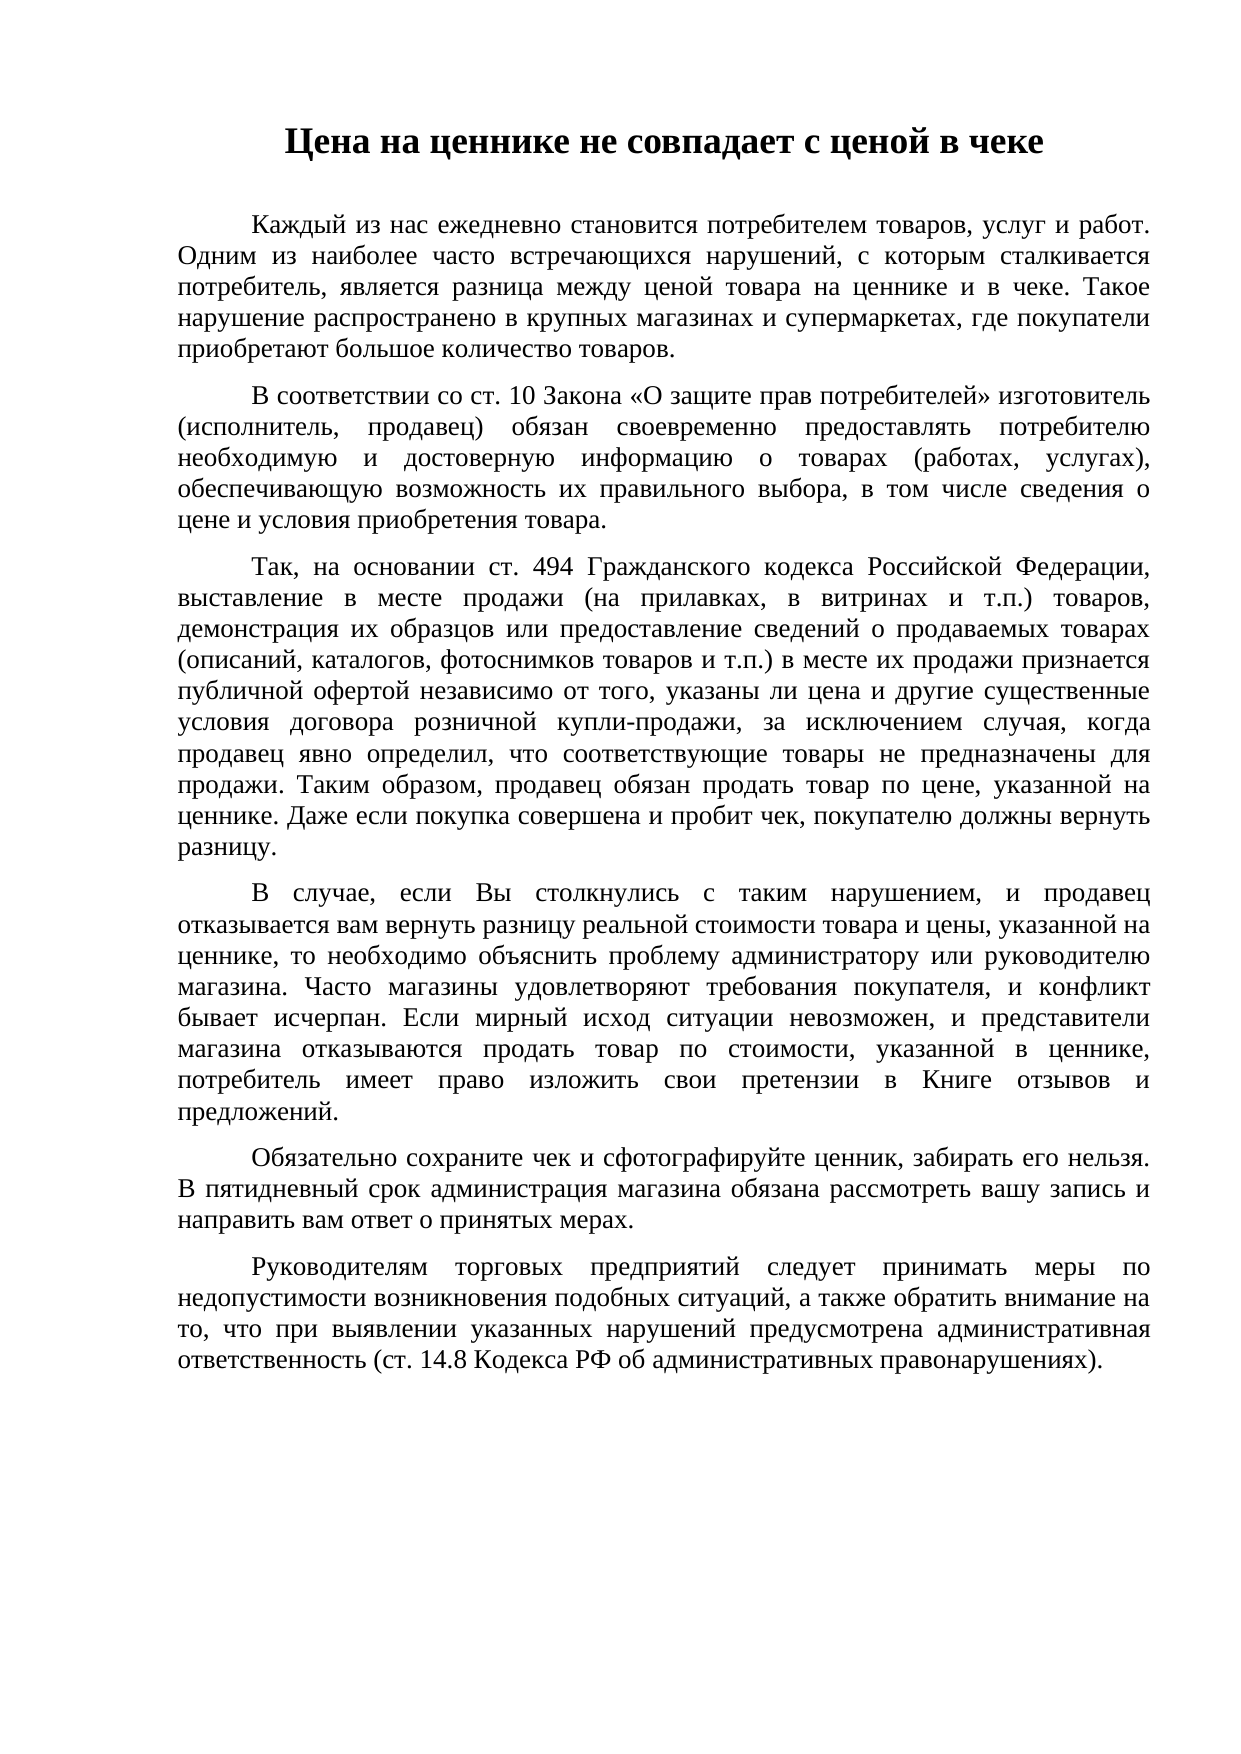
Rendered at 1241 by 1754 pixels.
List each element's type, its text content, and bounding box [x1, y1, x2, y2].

text Руководителям торговых предприятий следует принимать меры по недопустимости возникновения подобных ситуаций, а также обратить внимание на то, что при выявлении указанных нарушений предусмотрена административная ответственность (ст. 14.8 Кодекса РФ об административных правонарушениях). [177, 1250, 1152, 1374]
text Обязательно сохраните чек и сфотографируйте ценник, забирать его нельзя. В пятидневный срок администрация магазина обязана рассмотреть вашу запись и направить вам ответ о принятых мерах. [177, 1141, 1152, 1234]
text В случае, если Вы столкнулись с таким нарушением, и продавец отказывается вам вернуть разницу реальной стоимости товара и цены, указанной на ценнике, то необходимо объяснить проблему администратору или руководителю магазина. Часто магазины удовлетворяют требования покупателя, и конфликт бывает исчерпан. Если мирный исход ситуации невозможен, и представители магазина отказываются продать товар по стоимости, указанной в ценнике, потребитель имеет право изложить свои претензии в Книге отзывов и предложений. [177, 877, 1152, 1126]
text Цена на ценнике не совпадает с ценой в чеке [177, 118, 1152, 161]
text Так, на основании ст. 494 Гражданского кодекса Российской Федерации, выставление в месте продажи (на прилавках, в витринах и т.п.) товаров, демонстрация их образцов или предоставление сведений о продаваемых товарах (описаний, каталогов, фотоснимков товаров и т.п.) в месте их продажи признается публичной офертой независимо от того, указаны ли цена и другие существенные условия договора розничной купли-продажи, за исключением случая, когда продавец явно определил, что соответствующие товары не предназначены для продажи. Таким образом, продавец обязан продать товар по цене, указанной на ценнике. Даже если покупка совершена и пробит чек, покупателю должны вернуть разницу. [177, 550, 1152, 861]
text Каждый из нас ежедневно становится потребителем товаров, услуг и работ. Одним из наиболее часто встречающихся нарушений, с которым сталкивается потребитель, является разница между ценой товара на ценнике и в чеке. Такое нарушение распространено в крупных магазинах и супермаркетах, где покупатели приобретают большое количество товаров. [177, 208, 1152, 363]
text В соответствии со ст. 10 Закона «О защите прав потребителей» изготовитель (исполнитель, продавец) обязан своевременно предоставлять потребителю необходимую и достоверную информацию о товарах (работах, услугах), обеспечивающую возможность их правильного выбора, в том числе сведения о цене и условия приобретения товара. [177, 379, 1152, 534]
